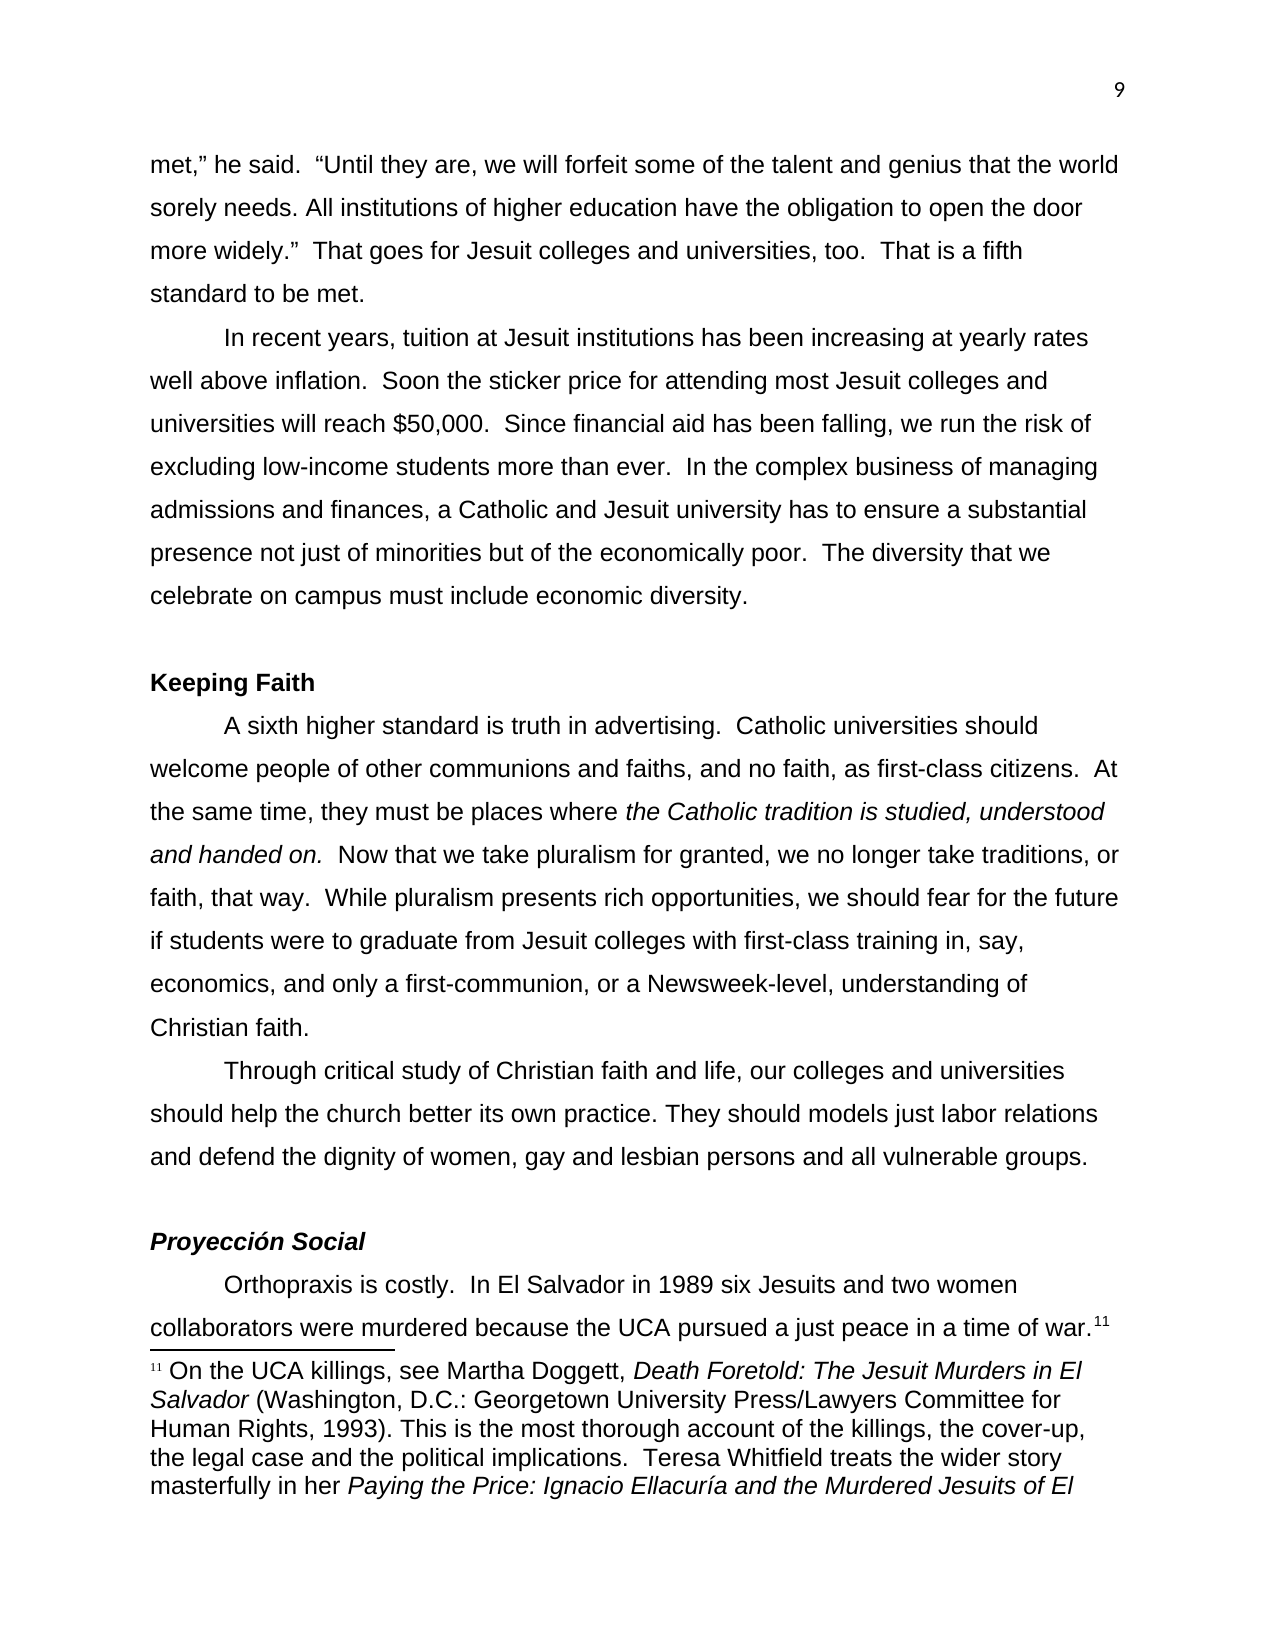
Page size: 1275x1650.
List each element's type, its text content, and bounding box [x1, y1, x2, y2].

text In recent years, tuition at Jesuit institutions has been increasing at yearly rates well above inflation. Soon the sticker price for attending most Jesuit colleges and universities will reach $50,000. Since financial aid has been falling, we run the risk of excluding low-income students more than ever. In the complex business of managing admissions and finances, a Catholic and Jesuit university has to ensure a substantial presence not just of minorities but of the economically poor. The diversity that we celebrate on campus must include economic diversity. [150, 322, 1125, 610]
text Through critical study of Christian faith and life, our colleges and universities should help the church better its own practice. They should models just labor relations and defend the dignity of women, gay and lesbian persons and all vulnerable groups. [150, 1056, 1125, 1171]
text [150, 1270, 1125, 1342]
text Keeping Faith [150, 667, 1125, 696]
text A sixth higher standard is truth in advertising. Catholic universities should welcome people of other communions and faiths, and no faith, as first-class citizens. At the same time, they must be places where the Catholic tradition is studied, understood and handed on. Now that we take pluralism for granted, we no longer take traditions, or faith, that way. While pluralism presents rich opportunities, we should fear for the future if students were to graduate from Jesuit colleges with first-class training in, say, economics, and only a first-communion, or a Newsweek-level, understanding of Christian faith. [150, 711, 1125, 1041]
text Proyección Social [150, 1227, 1125, 1256]
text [150, 150, 1125, 308]
